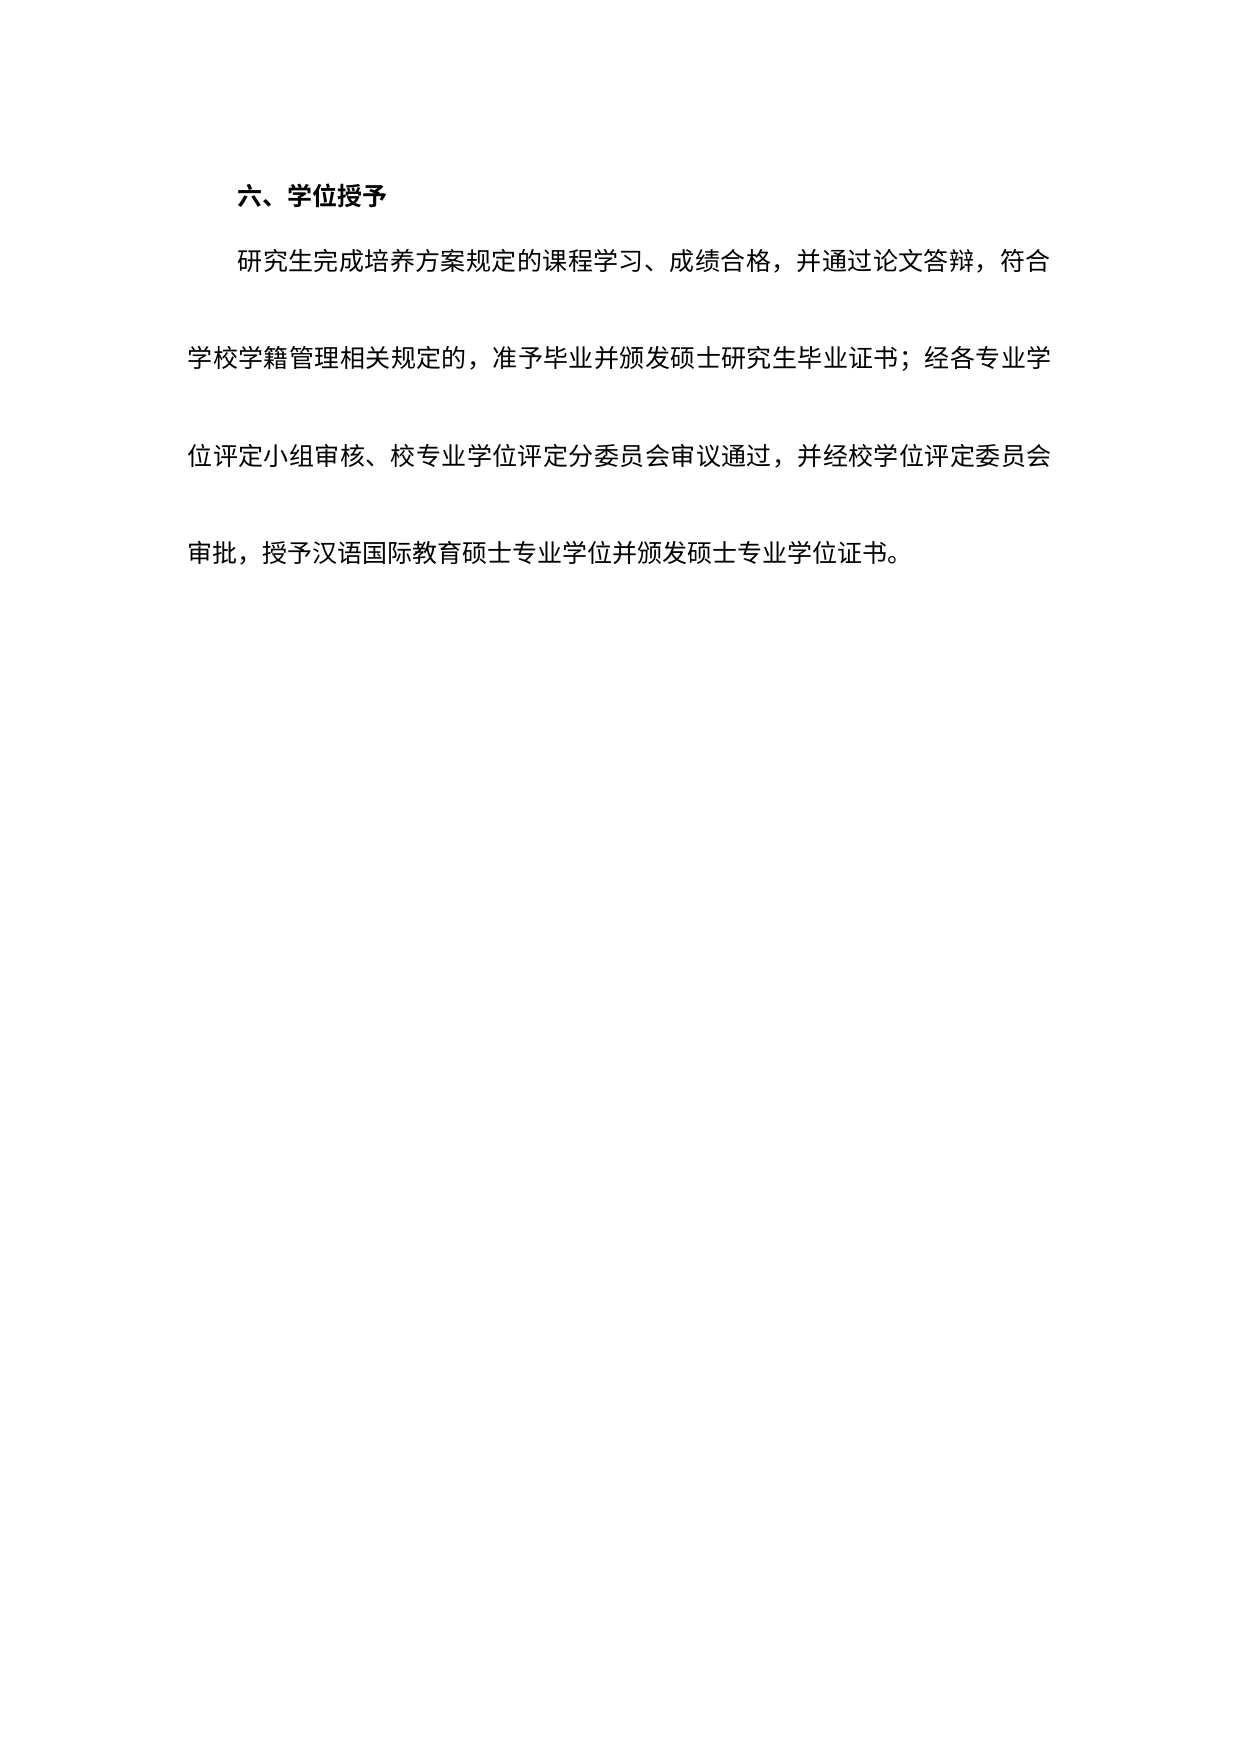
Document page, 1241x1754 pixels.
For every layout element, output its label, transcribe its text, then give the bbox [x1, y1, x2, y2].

text 六、学位授予 [187, 162, 1053, 227]
text 研究生完成培养方案规定的课程学习、成绩合格，并通过论文答辩，符合学校学籍管理相关规定的，准予毕业并颁发硕士研究生毕业证书；经各专业学位评定小组审核、校专业学位评定分委员会审议通过，并经校学位评定委员会审批，授予汉语国际教育硕士专业学位并颁发硕士专业学位证书。 [187, 227, 1053, 584]
